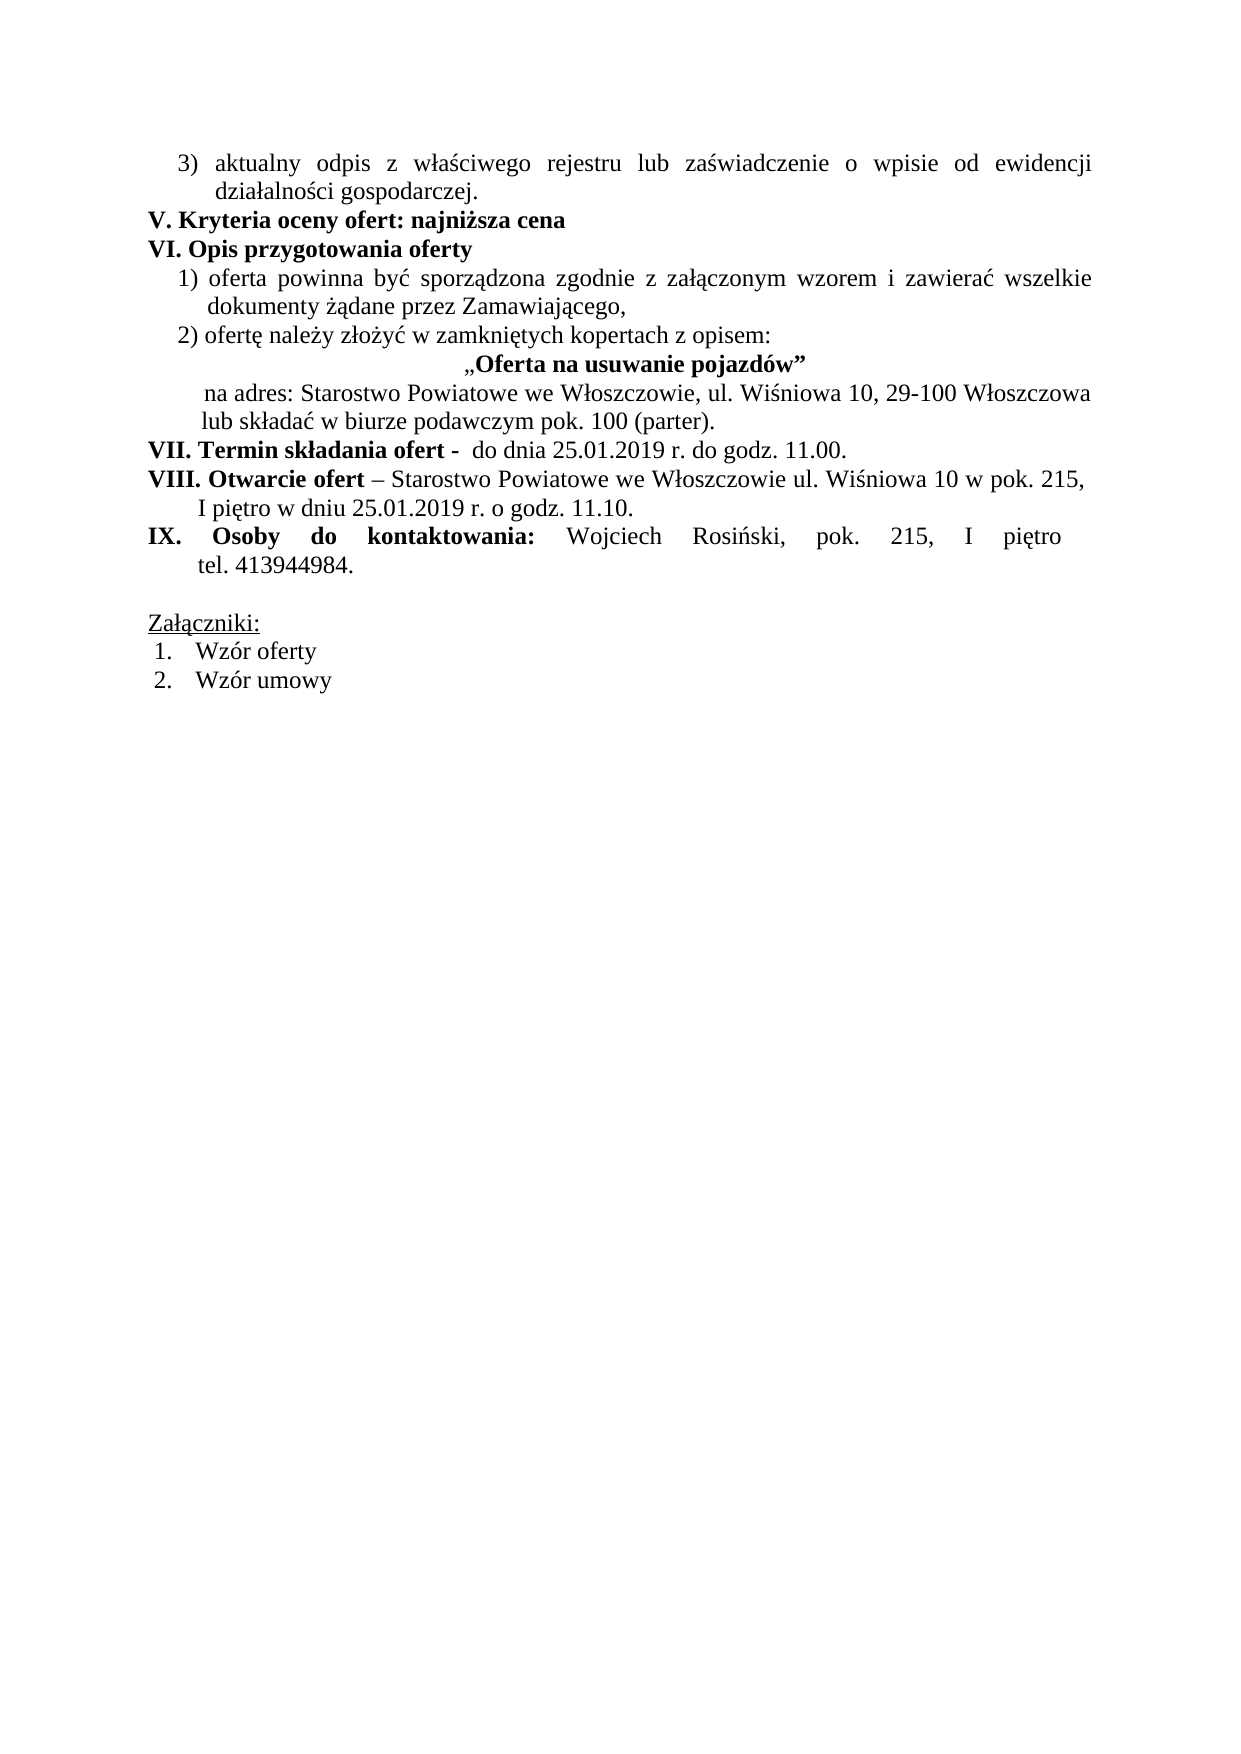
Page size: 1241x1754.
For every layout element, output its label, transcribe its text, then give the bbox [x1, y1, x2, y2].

text V. Kryteria oceny ofert: najniższa cena [148, 205, 1093, 234]
text VI. Opis przygotowania oferty [148, 234, 1093, 263]
list aktualny odpis z właściwego rejestru lub zaświadczenie o wpisie od ewidencji działalności gospodarczej. [177, 148, 1093, 205]
list Wzór umowy [153, 665, 1093, 694]
text na adres: Starostwo Powiatowe we Włoszczowie, ul. Wiśniowa 10, 29-100 Włoszczowa lub składać w biurze podawczym pok. 100 (parter). [177, 378, 1093, 435]
text 2) ofertę należy złożyć w zamkniętych kopertach z opisem: [177, 320, 1093, 349]
text 1) oferta powinna być sporządzona zgodnie z załączonym wzorem i zawierać wszelkie dokumenty żądane przez Zamawiającego, [177, 263, 1093, 320]
text IX. Osoby do kontaktowania: Wojciech Rosiński, pok. 215, I piętro tel. 413944984. [148, 521, 1093, 579]
text VIII. Otwarcie ofert – Starostwo Powiatowe we Włoszczowie ul. Wiśniowa 10 w pok. 215, I piętro w dniu 25.01.2019 r. o godz. 11.10. [148, 464, 1093, 521]
text „Oferta na usuwanie pojazdów” [177, 349, 1093, 378]
text VII. Termin składania ofert - do dnia 25.01.2019 r. do godz. 11.00. [148, 435, 1093, 464]
list Wzór oferty [153, 636, 1093, 665]
text Załączniki: [148, 608, 1093, 636]
